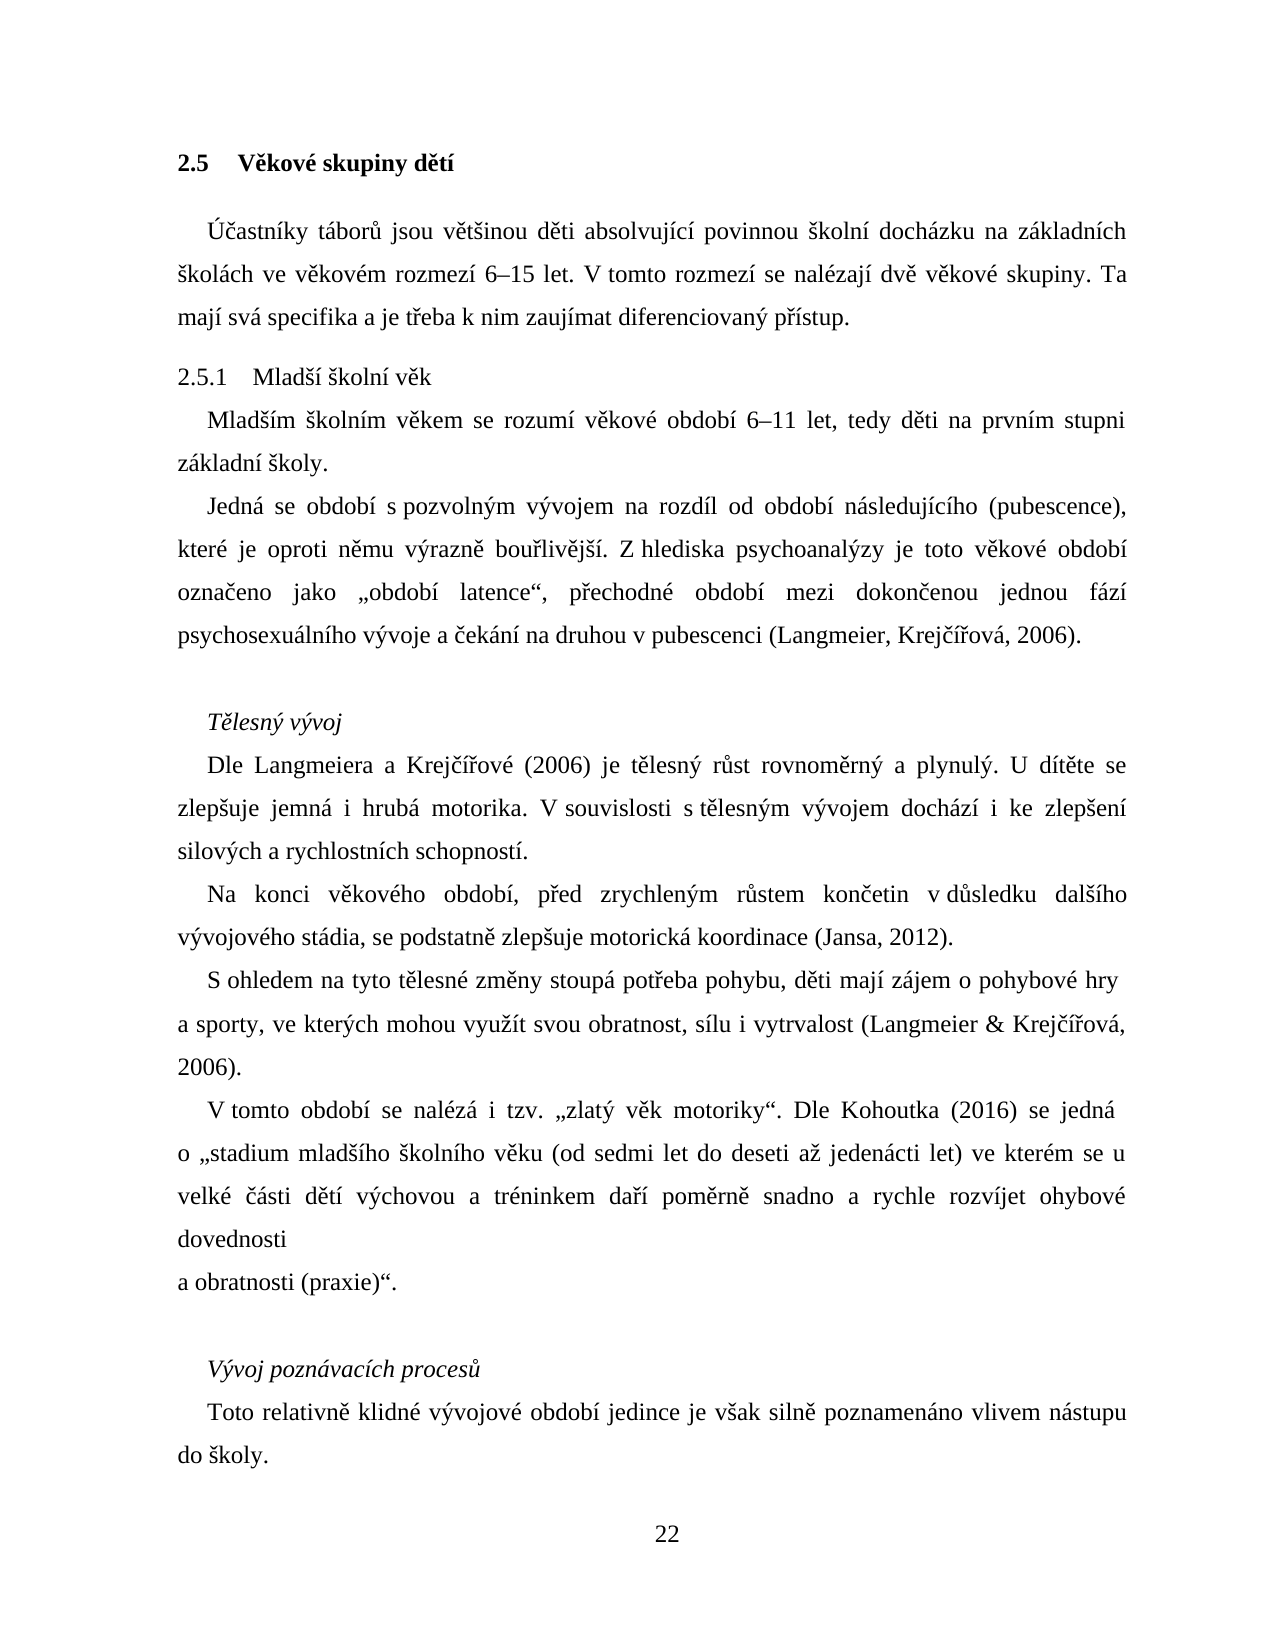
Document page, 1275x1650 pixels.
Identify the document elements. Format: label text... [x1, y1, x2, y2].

text Dle Langmeiera a Krejčířové (2006) je tělesný růst rovnoměrný a plynulý. U dítěte se zlepšuje jemná i hrubá motorika. V souvislosti s tělesným vývojem dochází i ke zlepšení silových a rychlostních schopností. [177, 750, 1127, 865]
text Jedná se období s pozvolným vývojem na rozdíl od období následujícího (pubescence), které je oproti němu výrazně bouřlivější. Z hlediska psychoanalýzy je toto věkové období označeno jako „období latence“, přechodné období mezi dokončenou jednou fází psychosexuálního vývoje a čekání na druhou v pubescenci (Langmeier, Krejčířová, 2006). [177, 491, 1127, 649]
text V tomto období se nalézá i tzv. „zlatý věk motoriky“. Dle Kohoutka (2016) se jedná o „stadium mladšího školního věku (od sedmi let do deseti až jedenácti let) ve kterém se u velké části dětí výchovou a tréninkem daří poměrně snadno a rychle rozvíjet ohybové dovednosti a obratnosti (praxie)“. [177, 1095, 1127, 1296]
text Tělesný vývoj [177, 707, 1127, 736]
text Toto relativně klidné vývojové období jedince je však silně poznamenáno vlivem nástupu do školy. [177, 1397, 1127, 1469]
text S ohledem na tyto tělesné změny stoupá potřeba pohybu, děti mají zájem o pohybové hry a sporty, ve kterých mohou využít svou obratnost, sílu i vytrvalost (Langmeier & Krejčířová, 2006). [177, 966, 1127, 1081]
text Účastníky táborů jsou většinou děti absolvující povinnou školní docházku na základních školách ve věkovém rozmezí 6–15 let. V tomto rozmezí se nalézají dvě věkové skupiny. Ta mají svá specifika a je třeba k nim zaujímat diferenciovaný přístup. [177, 216, 1127, 331]
subtitle Věkové skupiny dětí [177, 148, 1127, 176]
subtitle Mladší školní věk [177, 362, 1127, 391]
text Vývoj poznávacích procesů [177, 1354, 1127, 1382]
text Na konci věkového období, před zrychleným růstem končetin v důsledku dalšího vývojového stádia, se podstatně zlepšuje motorická koordinace (Jansa, 2012). [177, 879, 1127, 951]
text Mladším školním věkem se rozumí věkové období 6–11 let, tedy děti na prvním stupni základní školy. [177, 405, 1127, 477]
